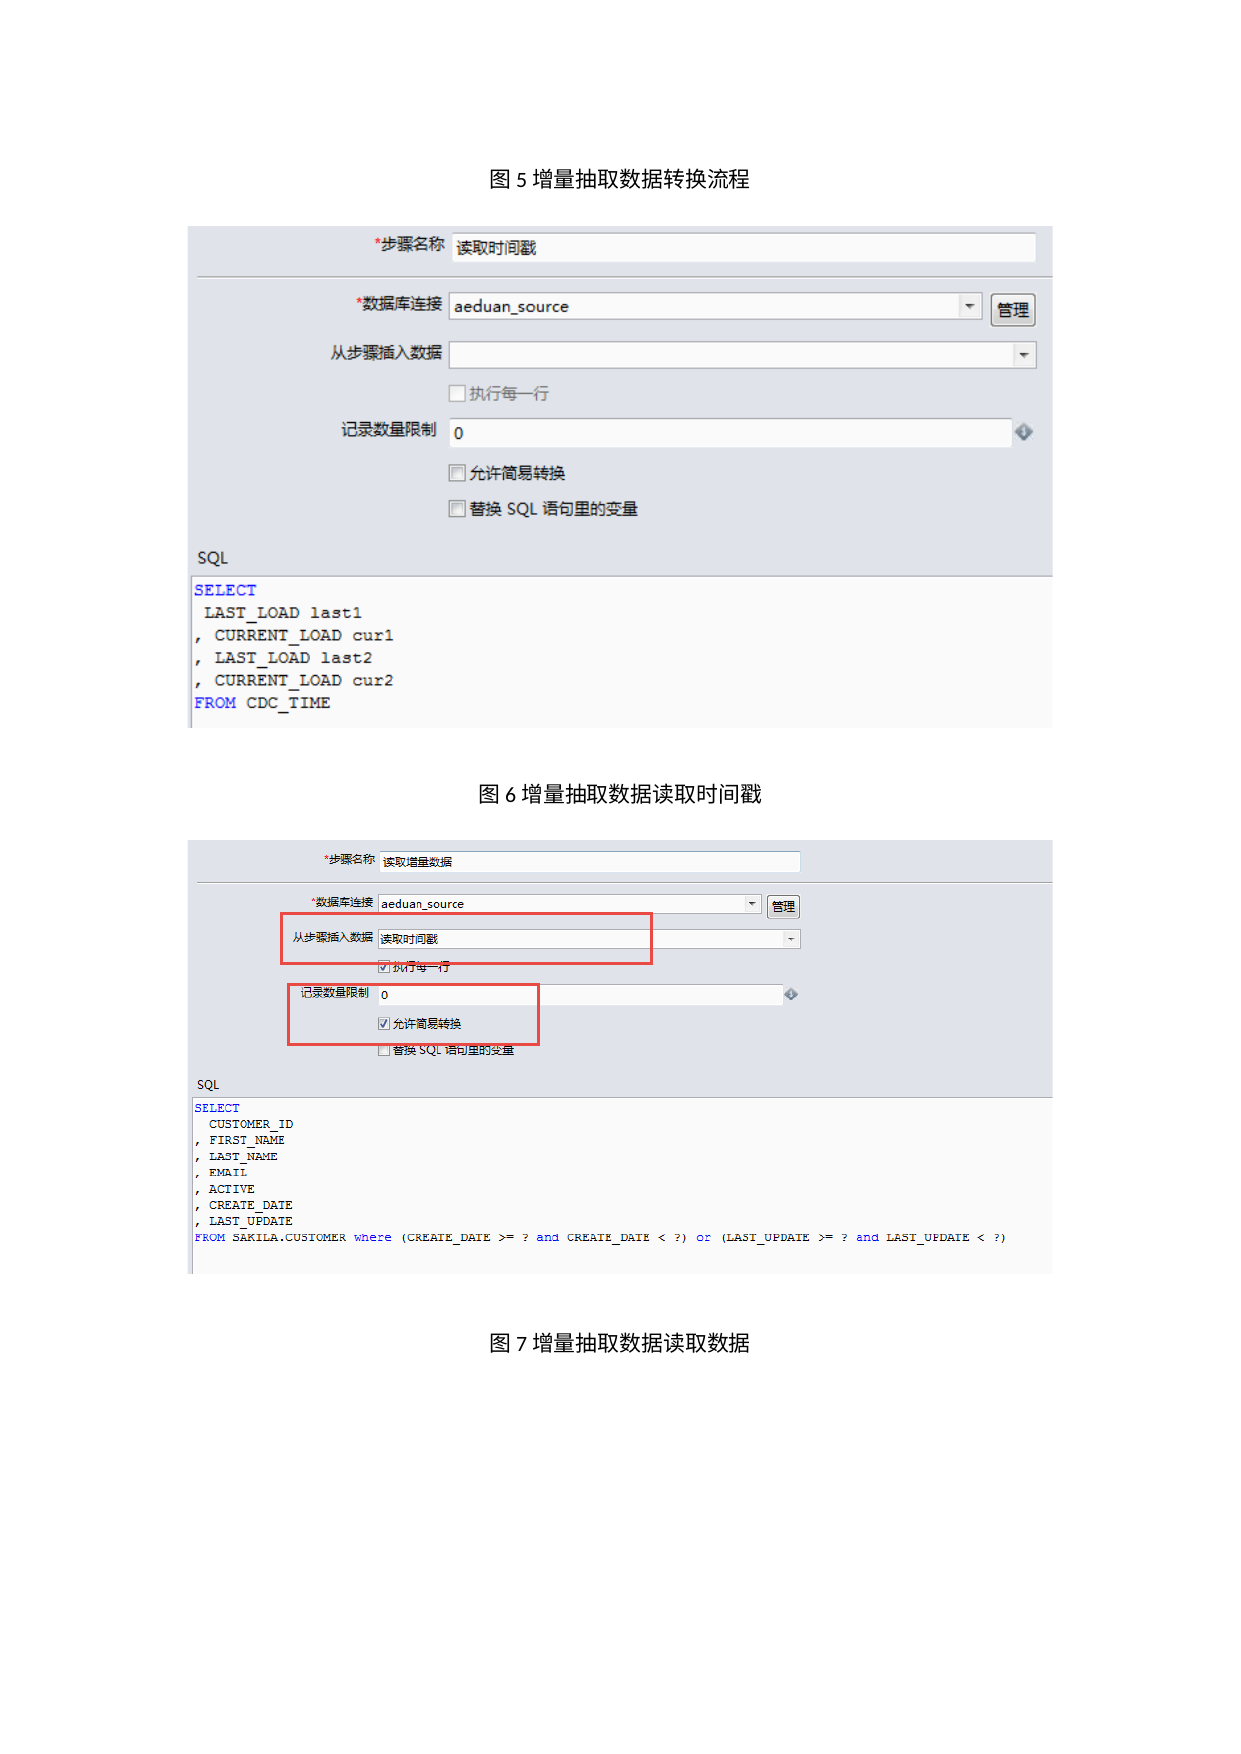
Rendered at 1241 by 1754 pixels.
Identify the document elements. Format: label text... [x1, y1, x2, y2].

picture [187, 840, 1053, 1274]
text 图5 增量抽取数据转换流程 [187, 162, 1053, 194]
text 图6 增量抽取数据读取时间戳 [187, 776, 1053, 809]
text 图7 增量抽取数据读取数据 [187, 1325, 1053, 1358]
picture [187, 226, 1053, 728]
